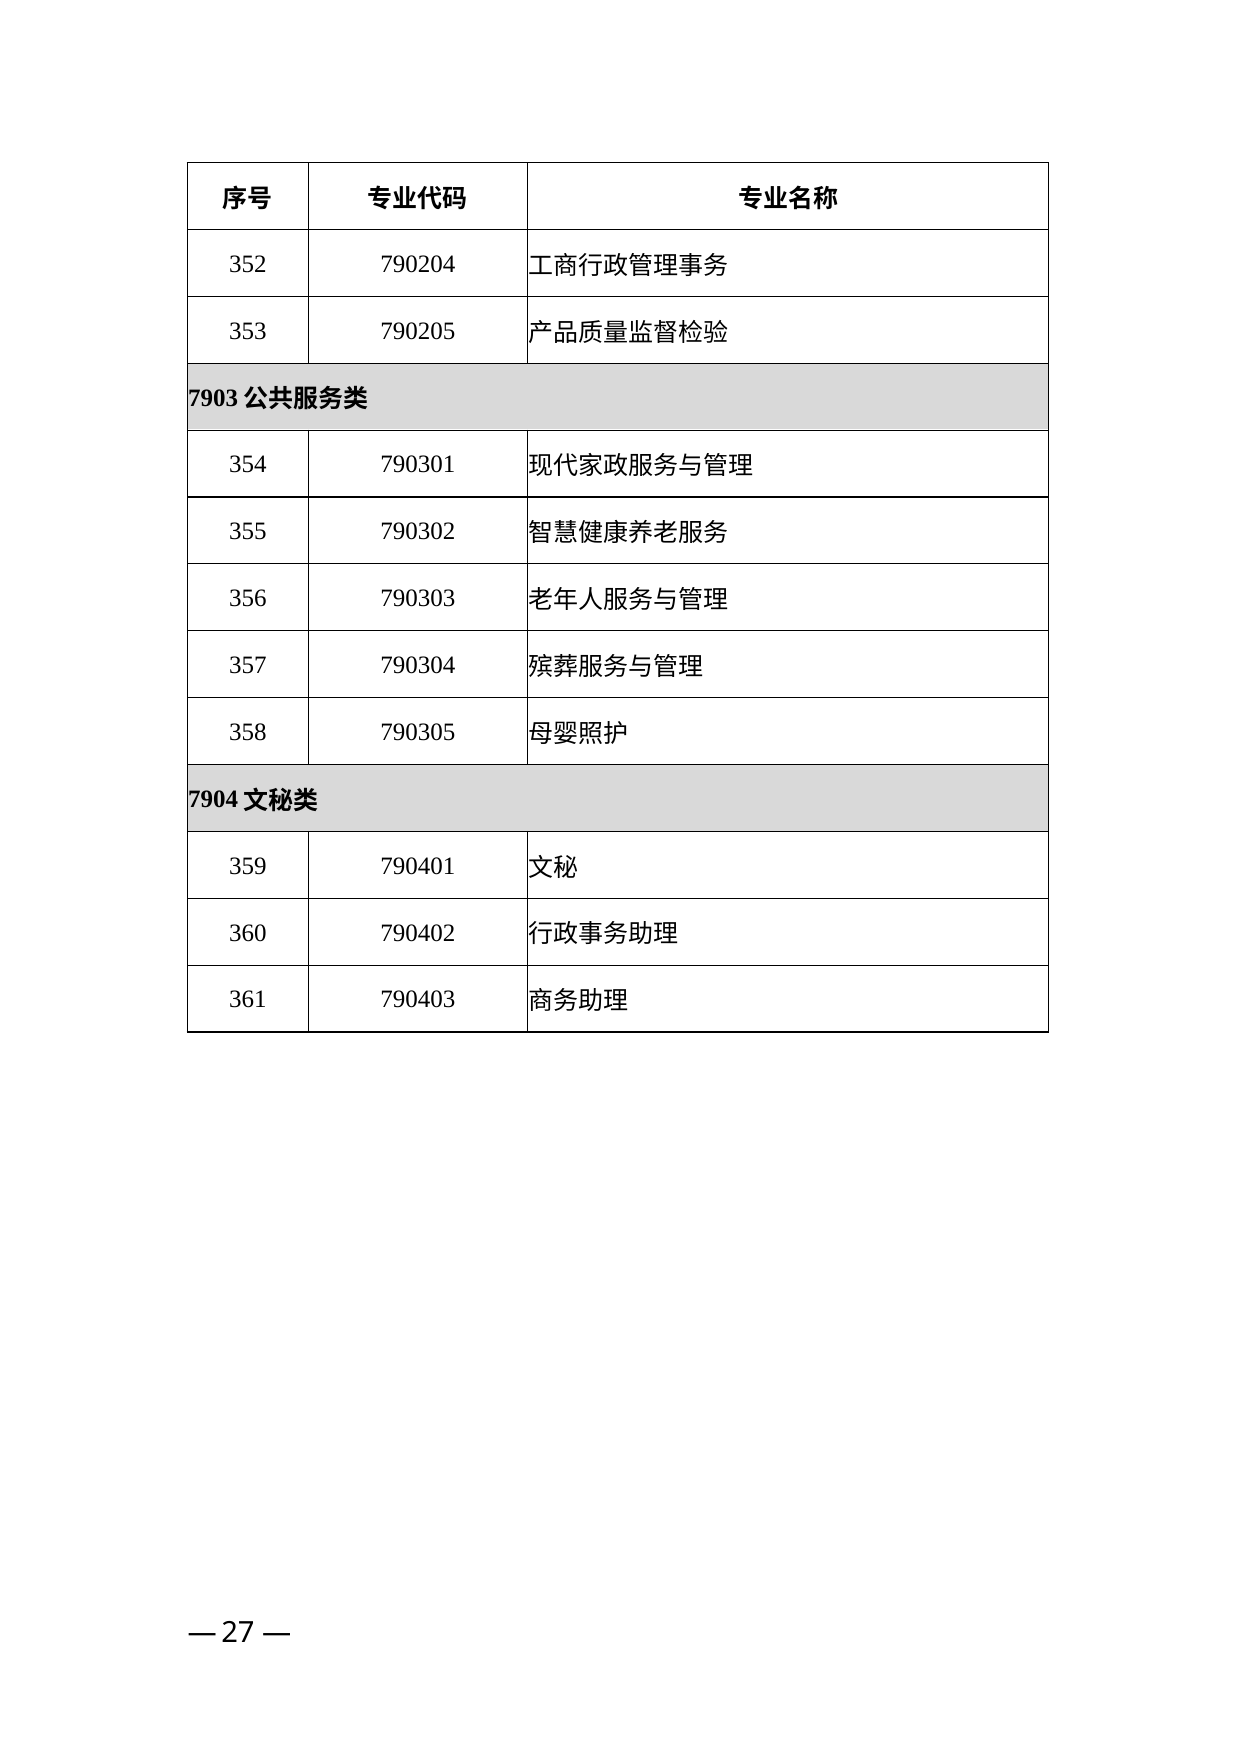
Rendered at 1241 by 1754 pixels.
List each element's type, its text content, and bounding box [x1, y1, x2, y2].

table_cell 老年人服务与管理 [528, 564, 1048, 630]
table_cell 行政事务助理 [528, 899, 1048, 964]
table_cell 文秘 [528, 832, 1048, 898]
table_cell 7904文秘类 [188, 765, 1048, 831]
table_cell 790402 [309, 899, 527, 964]
table_cell 殡葬服务与管理 [528, 631, 1048, 697]
table_cell 现代家政服务与管理 [528, 431, 1048, 496]
table_cell 353 [188, 297, 308, 363]
table_cell 790304 [309, 631, 527, 697]
table_cell 产品质量监督检验 [528, 297, 1048, 363]
table_cell 361 [188, 966, 308, 1031]
table_cell 790305 [309, 698, 527, 764]
table_cell 790204 [309, 230, 527, 296]
table_cell 790301 [309, 431, 527, 496]
table_cell 356 [188, 564, 308, 630]
table_cell 工商行政管理事务 [528, 230, 1048, 296]
table_cell 790302 [309, 498, 527, 563]
table_cell 354 [188, 431, 308, 496]
table_cell 商务助理 [528, 966, 1048, 1031]
table_cell 790205 [309, 297, 527, 363]
table_cell 352 [188, 230, 308, 296]
table_cell 790303 [309, 564, 527, 630]
table_header 序号 [188, 163, 308, 229]
table_cell 母婴照护 [528, 698, 1048, 764]
table_cell 790401 [309, 832, 527, 898]
table_cell 358 [188, 698, 308, 764]
table_header 专业代码 [309, 163, 527, 229]
table_cell 360 [188, 899, 308, 964]
table_cell 7903公共服务类 [188, 364, 1048, 429]
table_cell 790403 [309, 966, 527, 1031]
table_cell 355 [188, 498, 308, 563]
table_header 专业名称 [528, 163, 1048, 229]
table_cell 359 [188, 832, 308, 898]
table_cell 智慧健康养老服务 [528, 498, 1048, 563]
table_cell 357 [188, 631, 308, 697]
